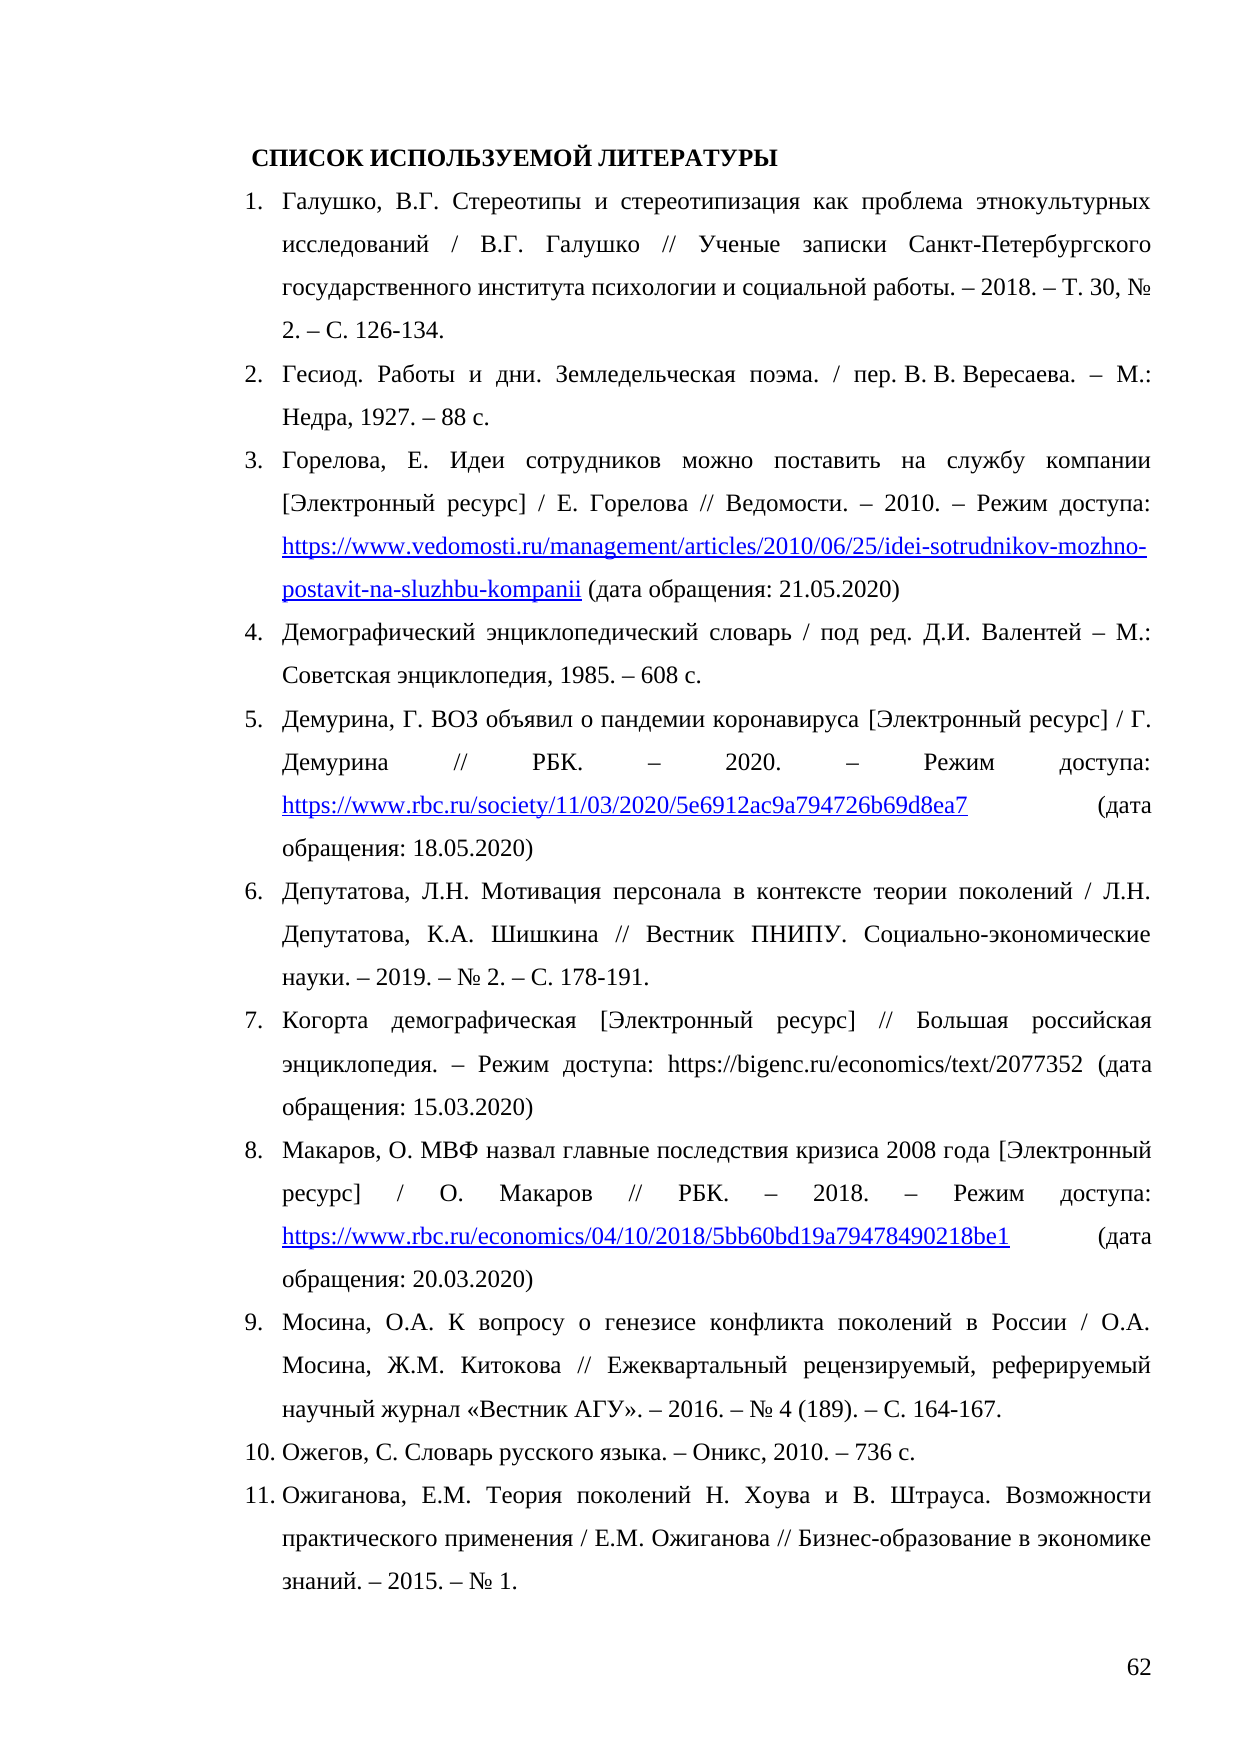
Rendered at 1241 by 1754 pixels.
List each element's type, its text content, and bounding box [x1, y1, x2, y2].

subtitle Список используемой литературы [177, 143, 1152, 172]
list Демографический энциклопедический словарь / под ред. Д.И. Валентей – М.: Советская энциклопедия, 1985. – 608 с. [244, 617, 1152, 689]
list Мосина, О.А. К вопросу о генезисе конфликта поколений в России / О.А. Мосина, Ж.М. Китокова // Ежеквартальный рецензируемый, реферируемый научный журнал «Вестник АГУ». – 2016. – № 4 (189). – С. 164-167. [244, 1307, 1152, 1422]
list Когорта демографическая [Электронный ресурс] // Большая российская энциклопедия. – Режим доступа: https://bigenc.ru/economics/text/2077352 (дата обращения: 15.03.2020) [244, 1006, 1152, 1121]
list Галушко, В.Г. Стереотипы и стереотипизация как проблема этнокультурных исследований / В.Г. Галушко // Ученые записки Санкт-Петербургского государственного института психологии и социальной работы. – 2018. – Т. 30, № 2. – С. 126-134. [244, 186, 1152, 344]
list Ожиганова, Е.М. Теория поколений Н. Хоува и В. Штрауса. Возможности практического применения / Е.М. Ожиганова // Бизнес-образование в экономике знаний. – 2015. – № 1. [244, 1480, 1152, 1595]
list Макаров, О. МВФ назвал главные последствия кризиса 2008 года [Электронный ресурс] / О. Макаров // РБК. – 2018. – Режим доступа: https://www.rbc.ru/economics/04/10/2018/5bb60bd19a79478490218be1 (дата обращения: 20.03.2020) [244, 1135, 1152, 1293]
list Гесиод. Работы и дни. Земледельческая поэма. / пер. В. В. Вересаева. – М.: Недра, 1927. – 88 с. [244, 359, 1152, 431]
list Демурина, Г. ВОЗ объявил о пандемии коронавируса [Электронный ресурс] / Г. Демурина // РБК. – 2020. – Режим доступа: https://www.rbc.ru/society/11/03/2020/5e6912ac9a794726b69d8ea7 (дата обращения: 18.05.2020) [244, 704, 1152, 862]
list Депутатова, Л.Н. Мотивация персонала в контексте теории поколений / Л.Н. Депутатова, К.А. Шишкина // Вестник ПНИПУ. Социально-экономические науки. – 2019. – № 2. – С. 178-191. [244, 876, 1152, 991]
list Ожегов, С. Словарь русского языка. – Оникс, 2010. – 736 с. [244, 1437, 1152, 1466]
list Горелова, Е. Идеи сотрудников можно поставить на службу компании [Электронный ресурс] / Е. Горелова // Ведомости. – 2010. – Режим доступа: https://www.vedomosti.ru/management/articles/2010/06/25/idei-sotrudnikov-mozhno-postavit-na-sluzhbu-kompanii (дата обращения: 21.05.2020) [244, 445, 1152, 603]
